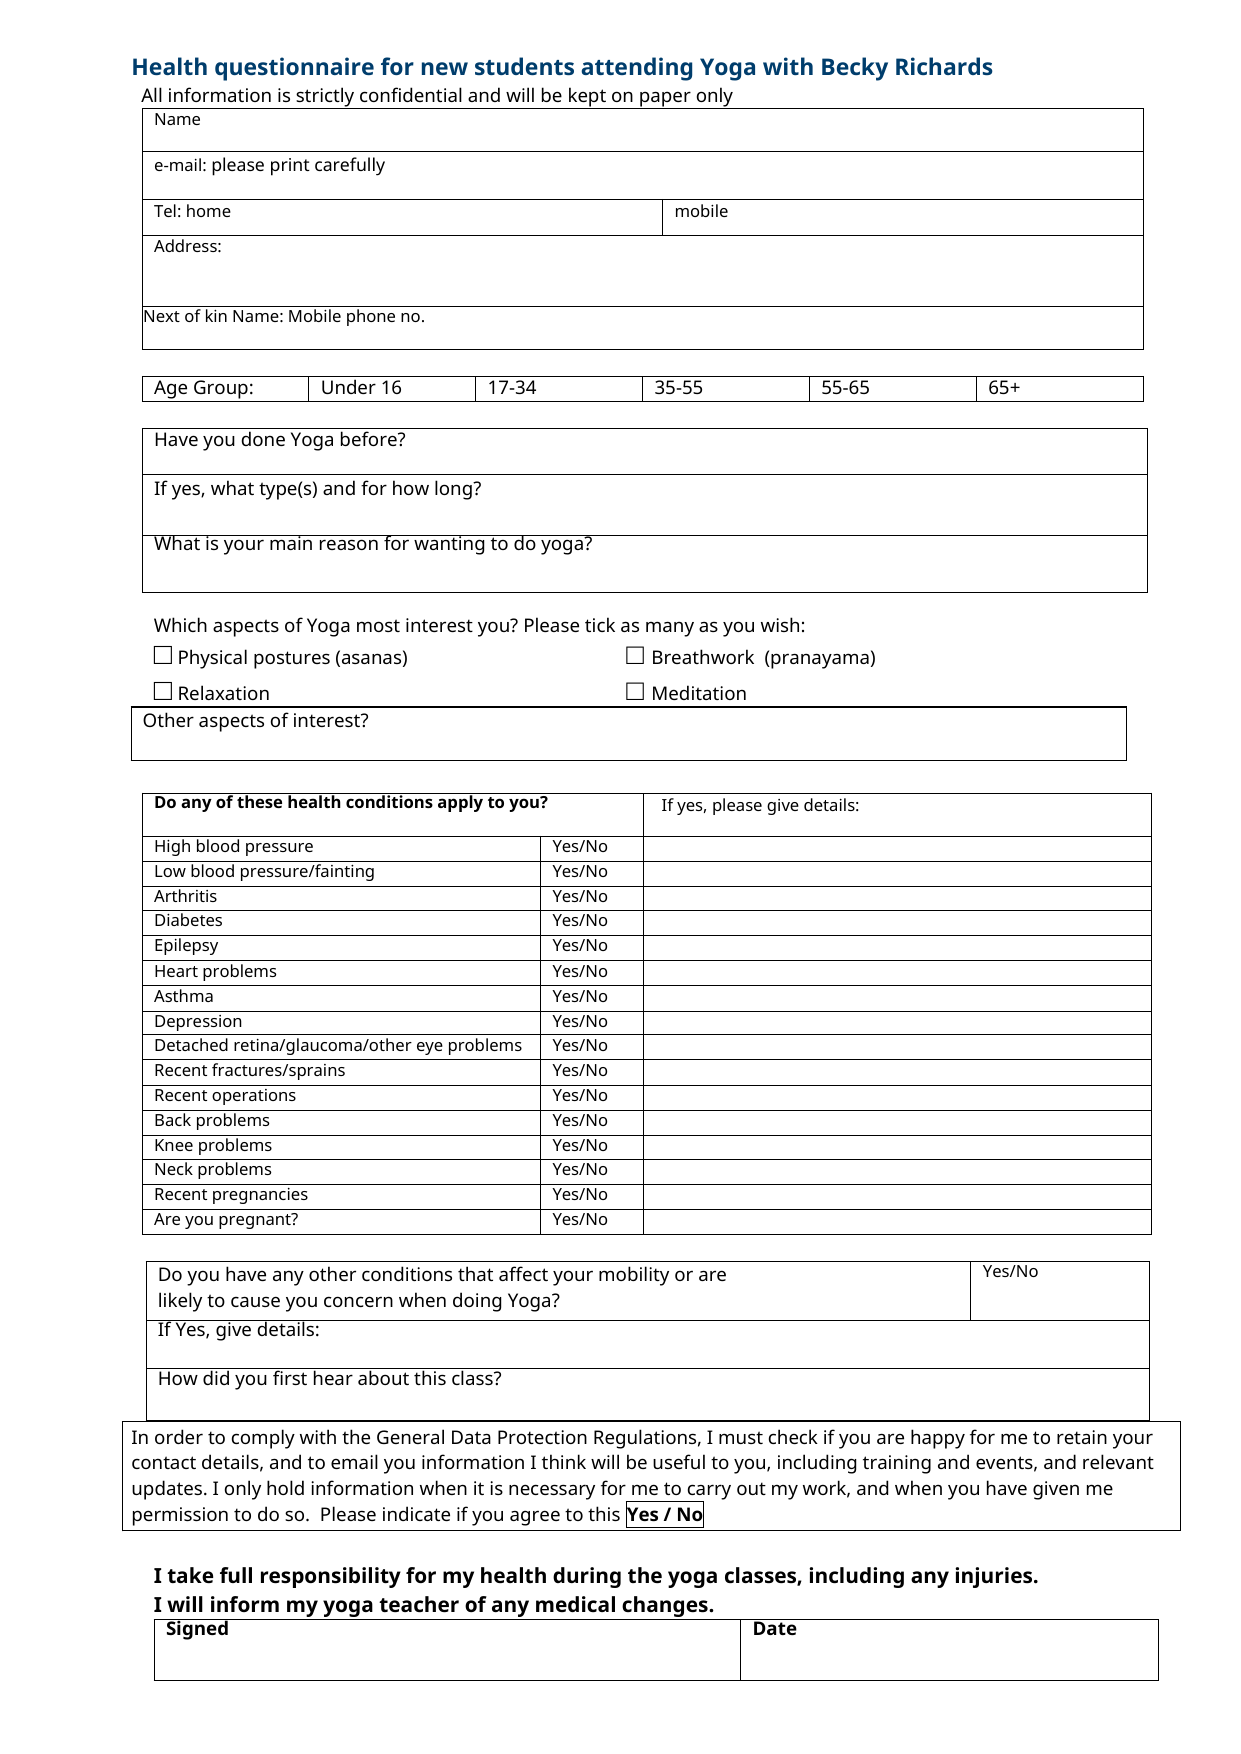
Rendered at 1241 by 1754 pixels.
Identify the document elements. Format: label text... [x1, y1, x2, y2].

table_header Have you done Yoga before? [143, 429, 1147, 474]
table_cell [644, 1136, 1151, 1159]
table_cell Arthritis [143, 887, 540, 910]
table_cell [644, 1035, 1151, 1059]
table_cell Yes/No [541, 837, 643, 861]
table_header Do you have any other conditions that affect your mobility or are likely to cause you concern when doing Yoga? [147, 1262, 970, 1320]
table_cell [644, 1012, 1151, 1034]
text In order to comply with the General Data Protection Regulations, I must check if you are happy for me to retain your contact details, and to email you information I think will be useful to you, including training and events, and relevant updates. I only hold information when it is necessary for me to carry out my work, and when you have given me permission to do so. Please indicate if you agree to this Yes / No [123, 1422, 1180, 1530]
table_cell Knee problems [143, 1136, 540, 1159]
list Relaxation □ Meditation [153, 672, 1171, 706]
table_cell Neck problems [143, 1160, 540, 1184]
text All information is strictly confidential and will be kept on paper only [131, 83, 1171, 108]
text Health questionnaire for new students attending Yoga with Becky Richards [131, 51, 1171, 83]
table_cell Detached retina/glaucoma/other eye problems [143, 1035, 540, 1059]
table_header Age Group: [143, 377, 308, 401]
table_cell Diabetes [143, 911, 540, 935]
table_cell Asthma [143, 986, 540, 1011]
table_cell Yes/No [541, 1086, 643, 1110]
table_cell Recent pregnancies [143, 1185, 540, 1209]
table_cell [644, 986, 1151, 1011]
table_cell Yes/No [541, 862, 643, 886]
subtitle Physical postures (asanas) □ Breathwork (pranayama) [153, 637, 1171, 672]
table_cell Depression [143, 1012, 540, 1034]
table_cell Yes/No [541, 1035, 643, 1059]
table_cell Back problems [143, 1111, 540, 1135]
table_cell What is your main reason for wanting to do yoga? [143, 536, 1147, 592]
table_cell [644, 837, 1151, 861]
table_header Date [741, 1620, 1158, 1680]
table_header Under 16 [309, 377, 475, 401]
table_header 35-55 [643, 377, 809, 401]
table_cell [644, 887, 1151, 910]
table_cell High blood pressure [143, 837, 540, 861]
text I take full responsibility for my health during the yoga classes, including any injuries. [153, 1561, 1164, 1589]
table_cell [644, 1185, 1151, 1209]
table_cell Yes/No [541, 1060, 643, 1084]
table_cell [644, 1086, 1151, 1110]
table_header Other aspects of interest? [132, 708, 1126, 760]
table_cell Yes/No [541, 1210, 643, 1234]
text Which aspects of Yoga most interest you? Please tick as many as you wish: [153, 615, 1171, 637]
table_cell Epilepsy [143, 936, 540, 960]
table_cell Address: [143, 236, 663, 306]
table_cell Next of kin Name: Mobile phone no. [143, 307, 1143, 349]
text I will inform my yoga teacher of any medical changes. [153, 1590, 1164, 1618]
table_header Do any of these health conditions apply to you? [143, 794, 643, 836]
table_cell e-mail: please print carefully [143, 152, 1143, 199]
table_cell Yes/No [541, 1136, 643, 1159]
table_header Name [143, 109, 1143, 151]
table_cell [644, 961, 1151, 985]
table_cell Recent operations [143, 1086, 540, 1110]
table_cell If yes, what type(s) and for how long? [143, 475, 1147, 534]
table_cell [644, 862, 1151, 886]
table_cell Yes/No [541, 986, 643, 1011]
table_cell mobile [663, 200, 1143, 235]
table_header Signed [155, 1620, 740, 1680]
table_cell [663, 236, 809, 306]
table_cell If Yes, give details: [147, 1321, 1149, 1368]
table_cell [809, 236, 1143, 306]
table_cell Low blood pressure/fainting [143, 862, 540, 886]
table_cell Heart problems [143, 961, 540, 985]
table_cell Tel: home [143, 200, 662, 235]
table_cell Yes/No [541, 887, 643, 910]
table_cell Yes/No [541, 1160, 643, 1184]
table_cell [644, 1160, 1151, 1184]
table_header Yes/No [971, 1262, 1149, 1320]
table_cell Recent fractures/sprains [143, 1060, 540, 1084]
table_header If yes, please give details: [644, 794, 1151, 836]
table_cell Yes/No [541, 911, 643, 935]
table_header 55-65 [810, 377, 976, 401]
table_cell Yes/No [541, 961, 643, 985]
table_header 65+ [977, 377, 1143, 401]
table_cell [644, 1210, 1151, 1234]
table_cell [644, 1111, 1151, 1135]
table_cell [644, 911, 1151, 935]
table_cell [644, 936, 1151, 960]
table_cell Yes/No [541, 1012, 643, 1034]
table_cell Are you pregnant? [143, 1210, 540, 1234]
table_cell Yes/No [541, 1185, 643, 1209]
table_cell Yes/No [541, 1111, 643, 1135]
table_cell How did you first hear about this class? [147, 1369, 1149, 1420]
table_cell Yes/No [541, 936, 643, 960]
table_header 17-34 [476, 377, 642, 401]
table_cell [644, 1060, 1151, 1084]
